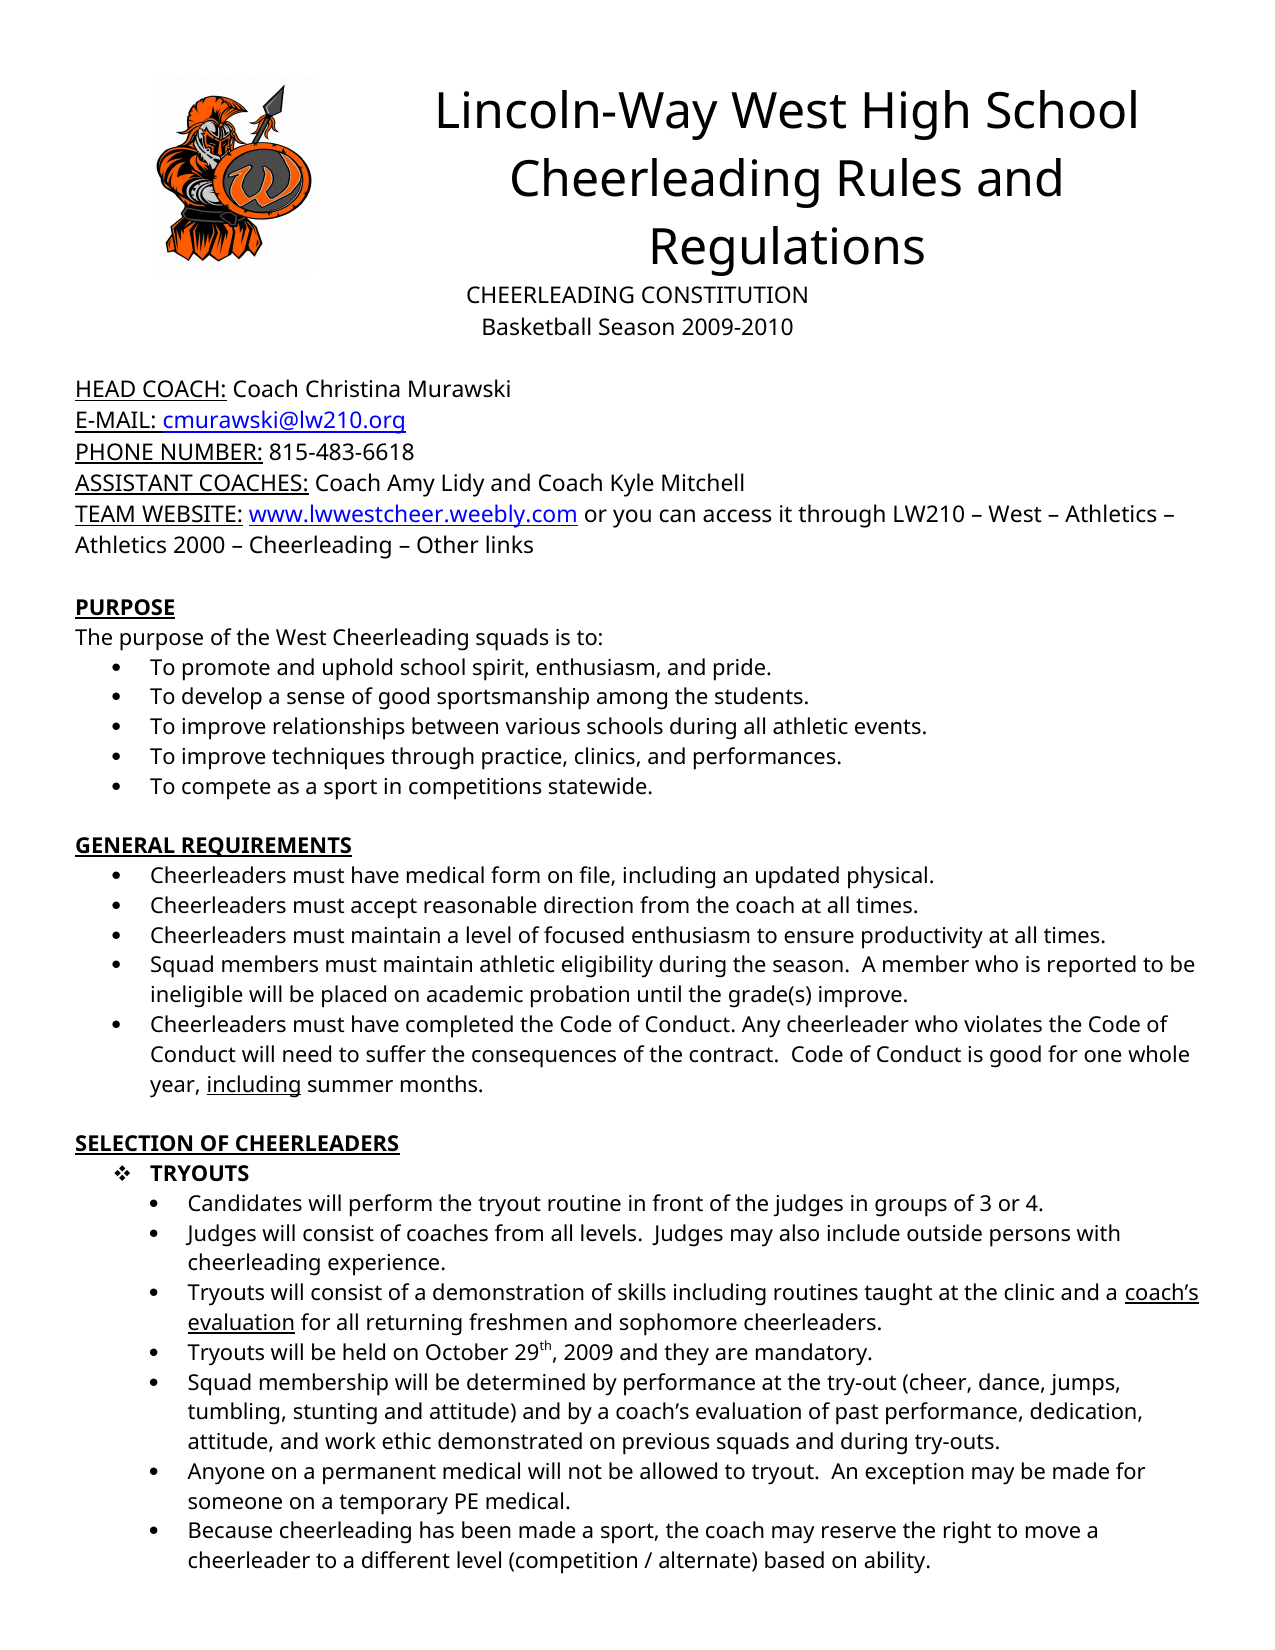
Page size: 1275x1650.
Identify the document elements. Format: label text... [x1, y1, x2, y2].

text CHEERLEADING CONSTITUTION [75, 279, 1200, 311]
text Phone Number: 815-483-6618 [75, 436, 1200, 467]
list Tryouts will consist of a demonstration of skills including routines taught at the clinic and a coach’s evaluation for all returning freshmen and sophomore cheerleaders. [150, 1277, 1200, 1337]
list Tryouts will be held on October 29th, 2009 and they are mandatory. [150, 1337, 1200, 1366]
text SELECTION OF CHEERLEADERS [75, 1128, 1200, 1158]
text ASSISTANT COACHES: Coach Amy Lidy and Coach Kyle Mitchell [75, 467, 1200, 498]
list Because cheerleading has been made a sport, the coach may reserve the right to move a cheerleader to a different level (competition / alternate) based on ability. [150, 1515, 1200, 1575]
text The purpose of the West Cheerleading squads is to: [75, 622, 1200, 651]
text Cheerleading Rules and Regulations [375, 143, 1200, 279]
list Anyone on a permanent medical will not be allowed to tryout. An exception may be made for someone on a temporary PE medical. [150, 1456, 1200, 1515]
list Squad members must maintain athletic eligibility during the season. A member who is reported to be ineligible will be placed on academic probation until the grade(s) improve. [112, 949, 1200, 1009]
list Cheerleaders must accept reasonable direction from the coach at all times. [112, 890, 1200, 919]
picture [152, 75, 314, 274]
list To promote and uphold school spirit, enthusiasm, and pride. [112, 651, 1200, 681]
list Judges will consist of coaches from all levels. Judges may also include outside persons with cheerleading experience. [150, 1217, 1200, 1277]
text TEAM WEBSITE: www.lwwestcheer.weebly.com or you can access it through LW210 – West – Athletics – Athletics 2000 – Cheerleading – Other links [75, 498, 1200, 561]
list To develop a sense of good sportsmanship among the students. [112, 681, 1200, 711]
list Candidates will perform the tryout routine in front of the judges in groups of 3 or 4. [150, 1188, 1200, 1217]
list Cheerleaders must have medical form on file, including an updated physical. [112, 860, 1200, 890]
text HEAD COACH: Coach Christina Murawski [75, 373, 1200, 404]
list TRYOUTS [112, 1158, 1200, 1188]
text PURPOSE [75, 592, 1200, 622]
list To improve techniques through practice, clinics, and performances. [112, 741, 1200, 771]
text E-MAIL: cmurawski@lw210.org [75, 404, 1200, 436]
list Squad membership will be determined by performance at the try-out (cheer, dance, jumps, tumbling, stunting and attitude) and by a coach’s evaluation of past performance, dedication, attitude, and work ethic demonstrated on previous squads and during try-outs. [150, 1366, 1200, 1456]
list To improve relationships between various schools during all athletic events. [112, 711, 1200, 741]
text GENERAL REQUIREMENTS [75, 830, 1200, 860]
list Cheerleaders must maintain a level of focused enthusiasm to ensure productivity at all times. [112, 919, 1200, 949]
list To compete as a sport in competitions statewide. [112, 771, 1200, 800]
list Cheerleaders must have completed the Code of Conduct. Any cheerleader who violates the Code of Conduct will need to suffer the consequences of the contract. Code of Conduct is good for one whole year, including summer months. [112, 1009, 1200, 1098]
text Basketball Season 2009-2010 [75, 311, 1200, 342]
